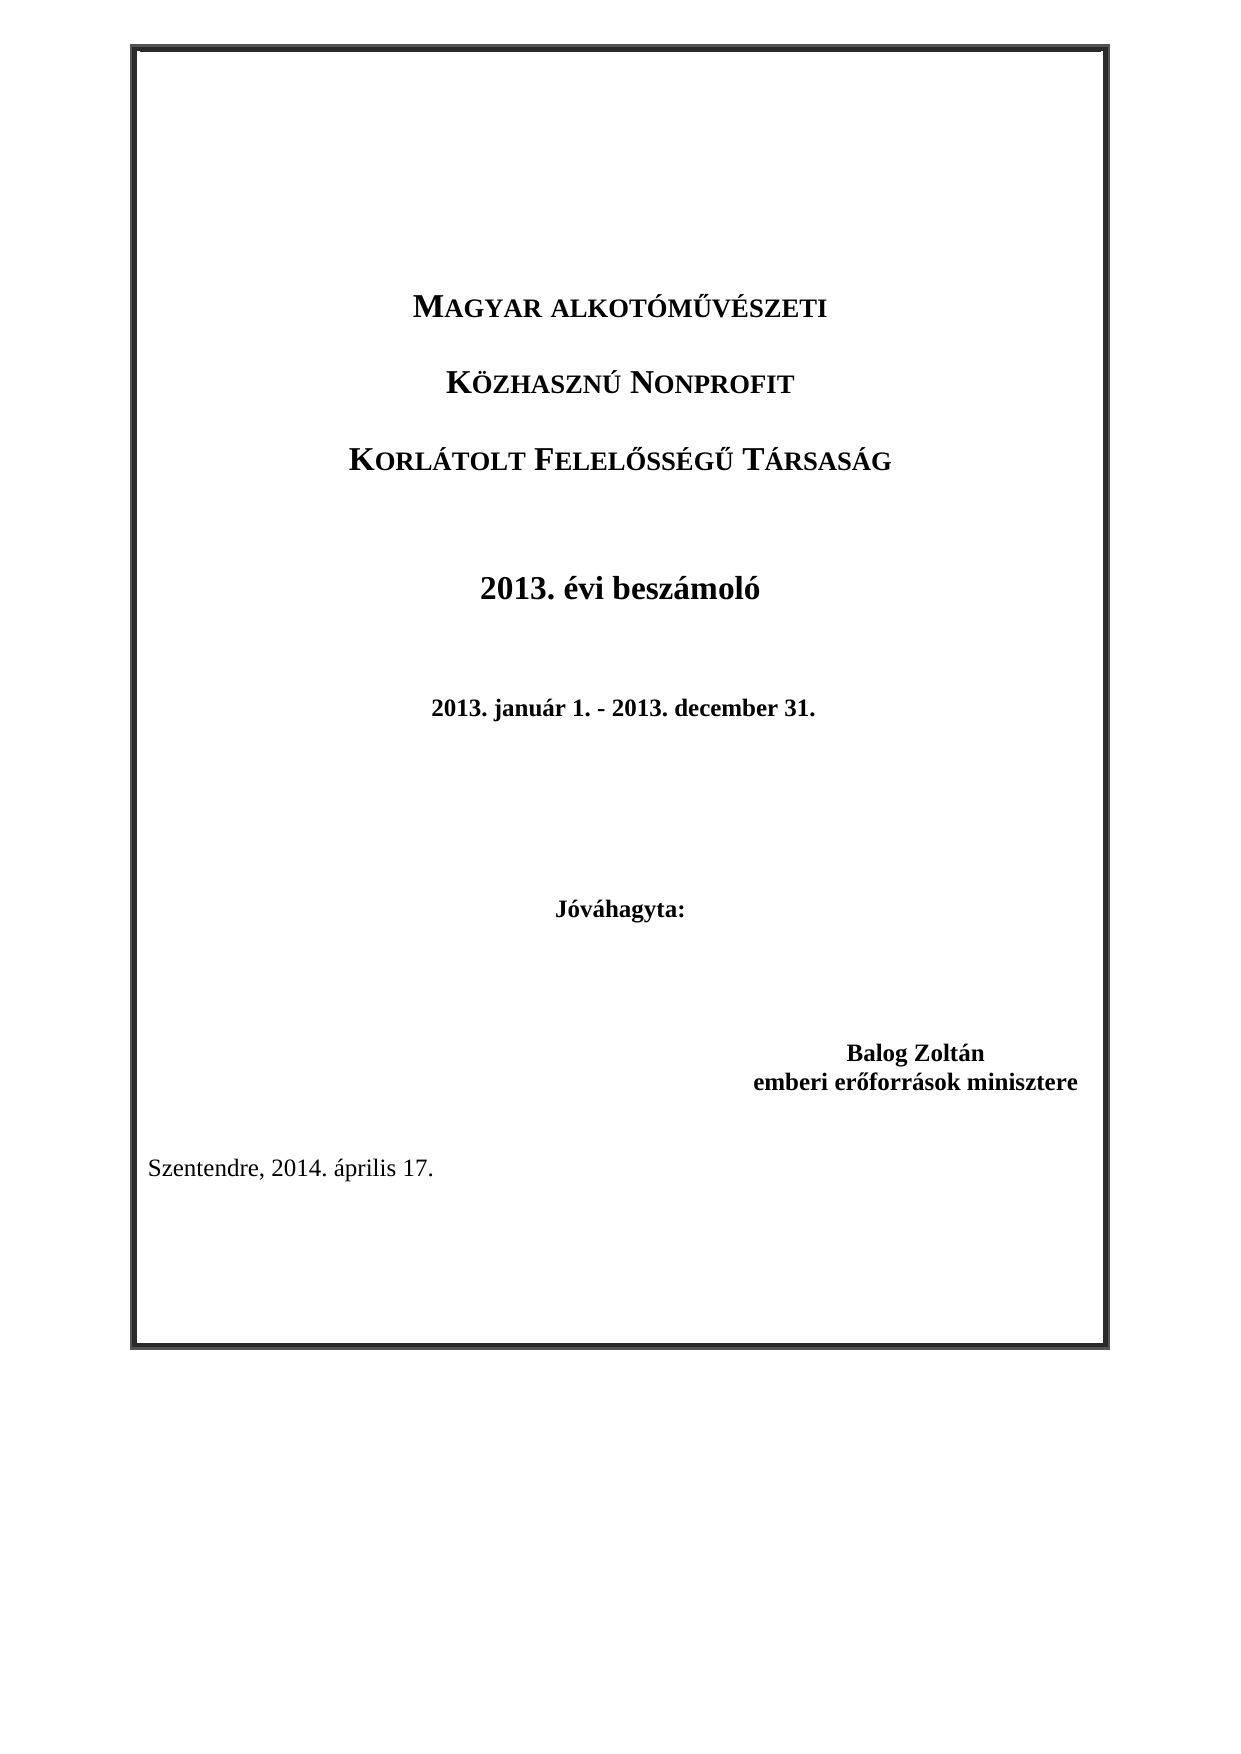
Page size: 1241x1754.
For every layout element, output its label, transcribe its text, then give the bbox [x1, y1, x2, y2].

text Korlátolt Felelősségű Társaság [148, 439, 1092, 478]
text Magyar alkotóművészeti [148, 286, 1092, 324]
text Szentendre, 2014. április 17. [148, 1153, 1092, 1182]
text 2013. január 1. - 2013. december 31. [148, 693, 1092, 722]
text Balog Zoltán [148, 1038, 1092, 1067]
text 2013. évi beszámoló [148, 569, 1092, 607]
text Közhasznú Nonprofit [148, 363, 1092, 401]
text Jóváhagyta: [148, 894, 1092, 923]
text emberi erőforrások minisztere [148, 1067, 1092, 1096]
